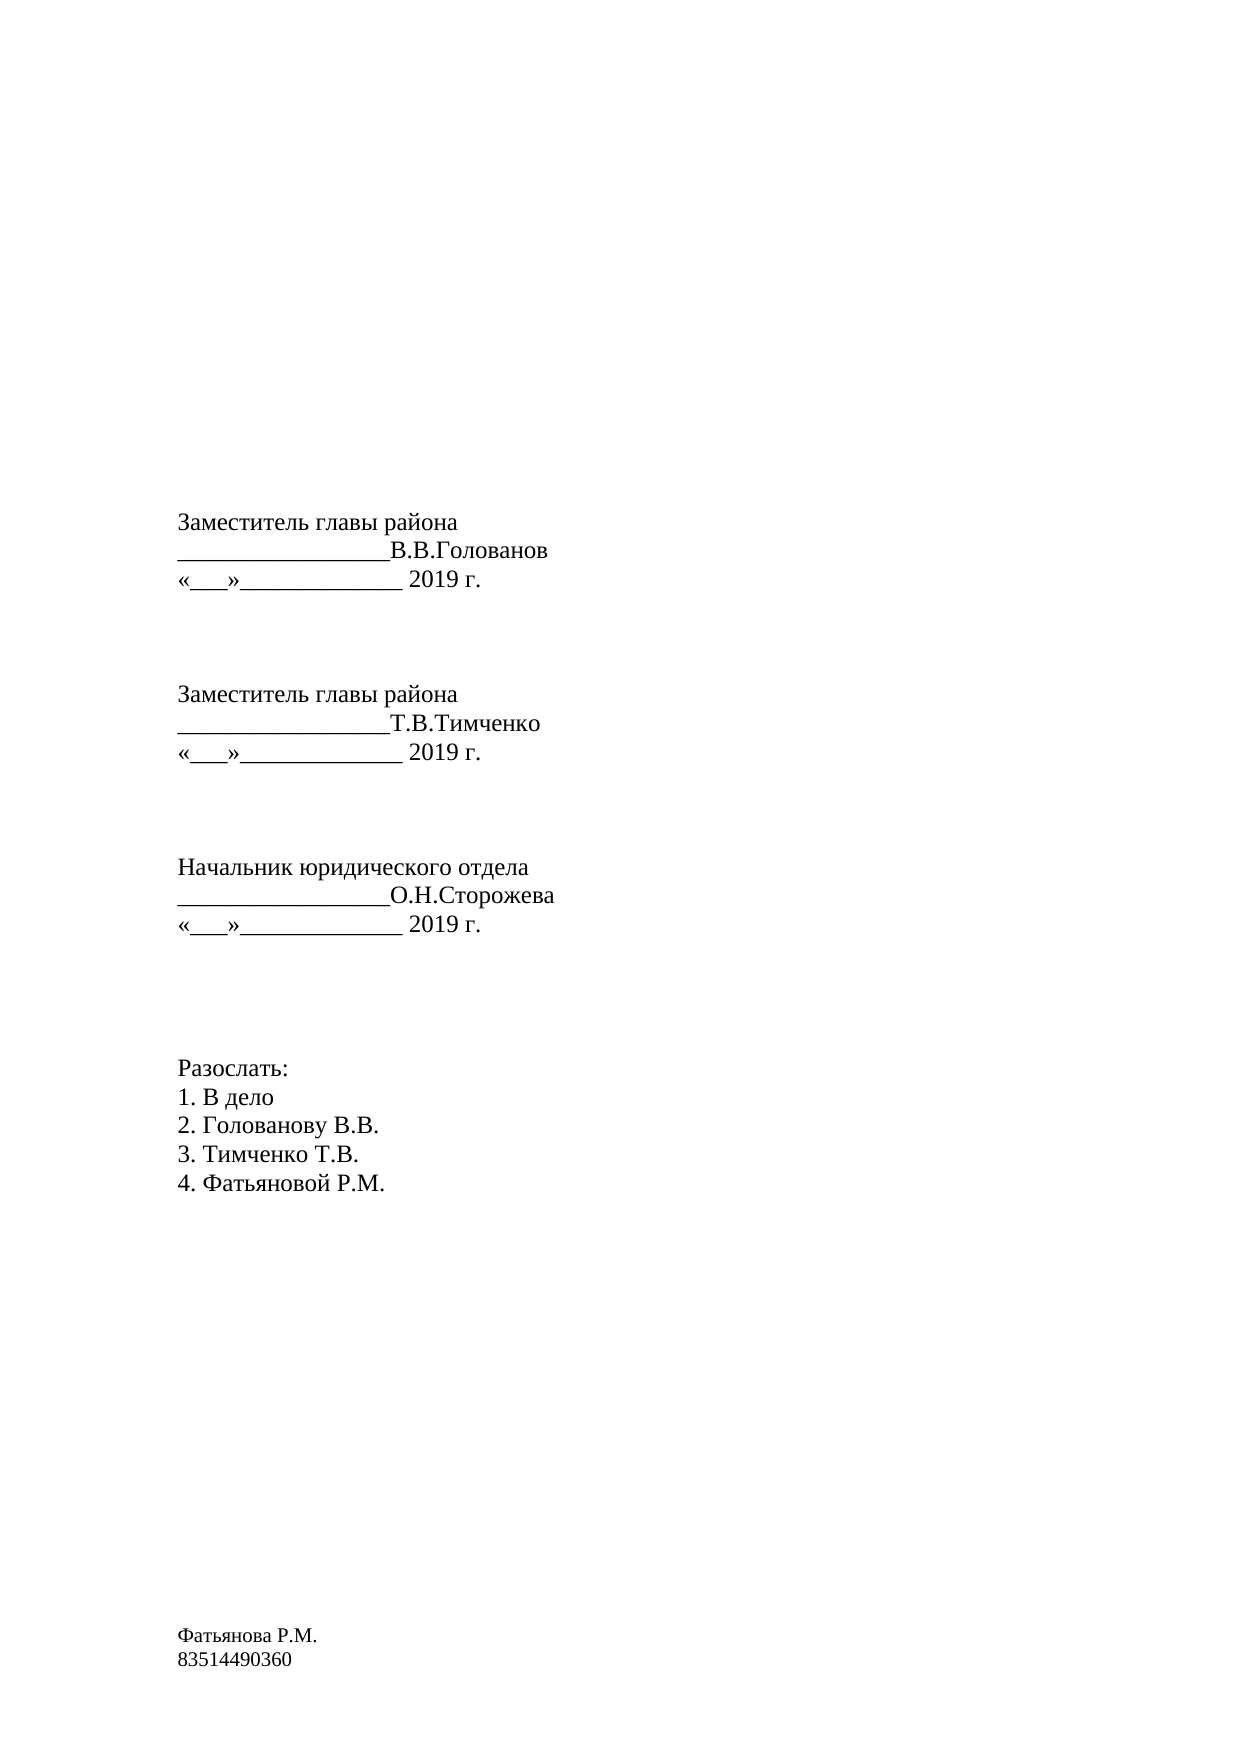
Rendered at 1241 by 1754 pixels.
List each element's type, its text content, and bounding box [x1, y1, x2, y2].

text 1. В дело [177, 1082, 1152, 1110]
text _________________Т.В.Тимченко [177, 708, 1152, 737]
text Заместитель главы района [177, 679, 1152, 708]
text Начальник юридического отдела [177, 852, 1152, 880]
text «___»_____________ 2019 г. [177, 564, 1152, 593]
text Разослать: [177, 1053, 1152, 1082]
text 2. Голованову В.В. [177, 1110, 1152, 1139]
text _________________В.В.Голованов [177, 535, 1152, 564]
text Заместитель главы района [177, 507, 1152, 535]
text 3. Тимченко Т.В. [177, 1139, 1152, 1168]
text Фатьянова Р.М. [177, 1623, 1152, 1647]
text «___»_____________ 2019 г. [177, 909, 1152, 938]
text 4. Фатьяновой Р.М. [177, 1168, 1152, 1197]
text 83514490360 [177, 1647, 1152, 1671]
text _________________О.Н.Сторожева [177, 880, 1152, 909]
text «___»_____________ 2019 г. [177, 737, 1152, 765]
